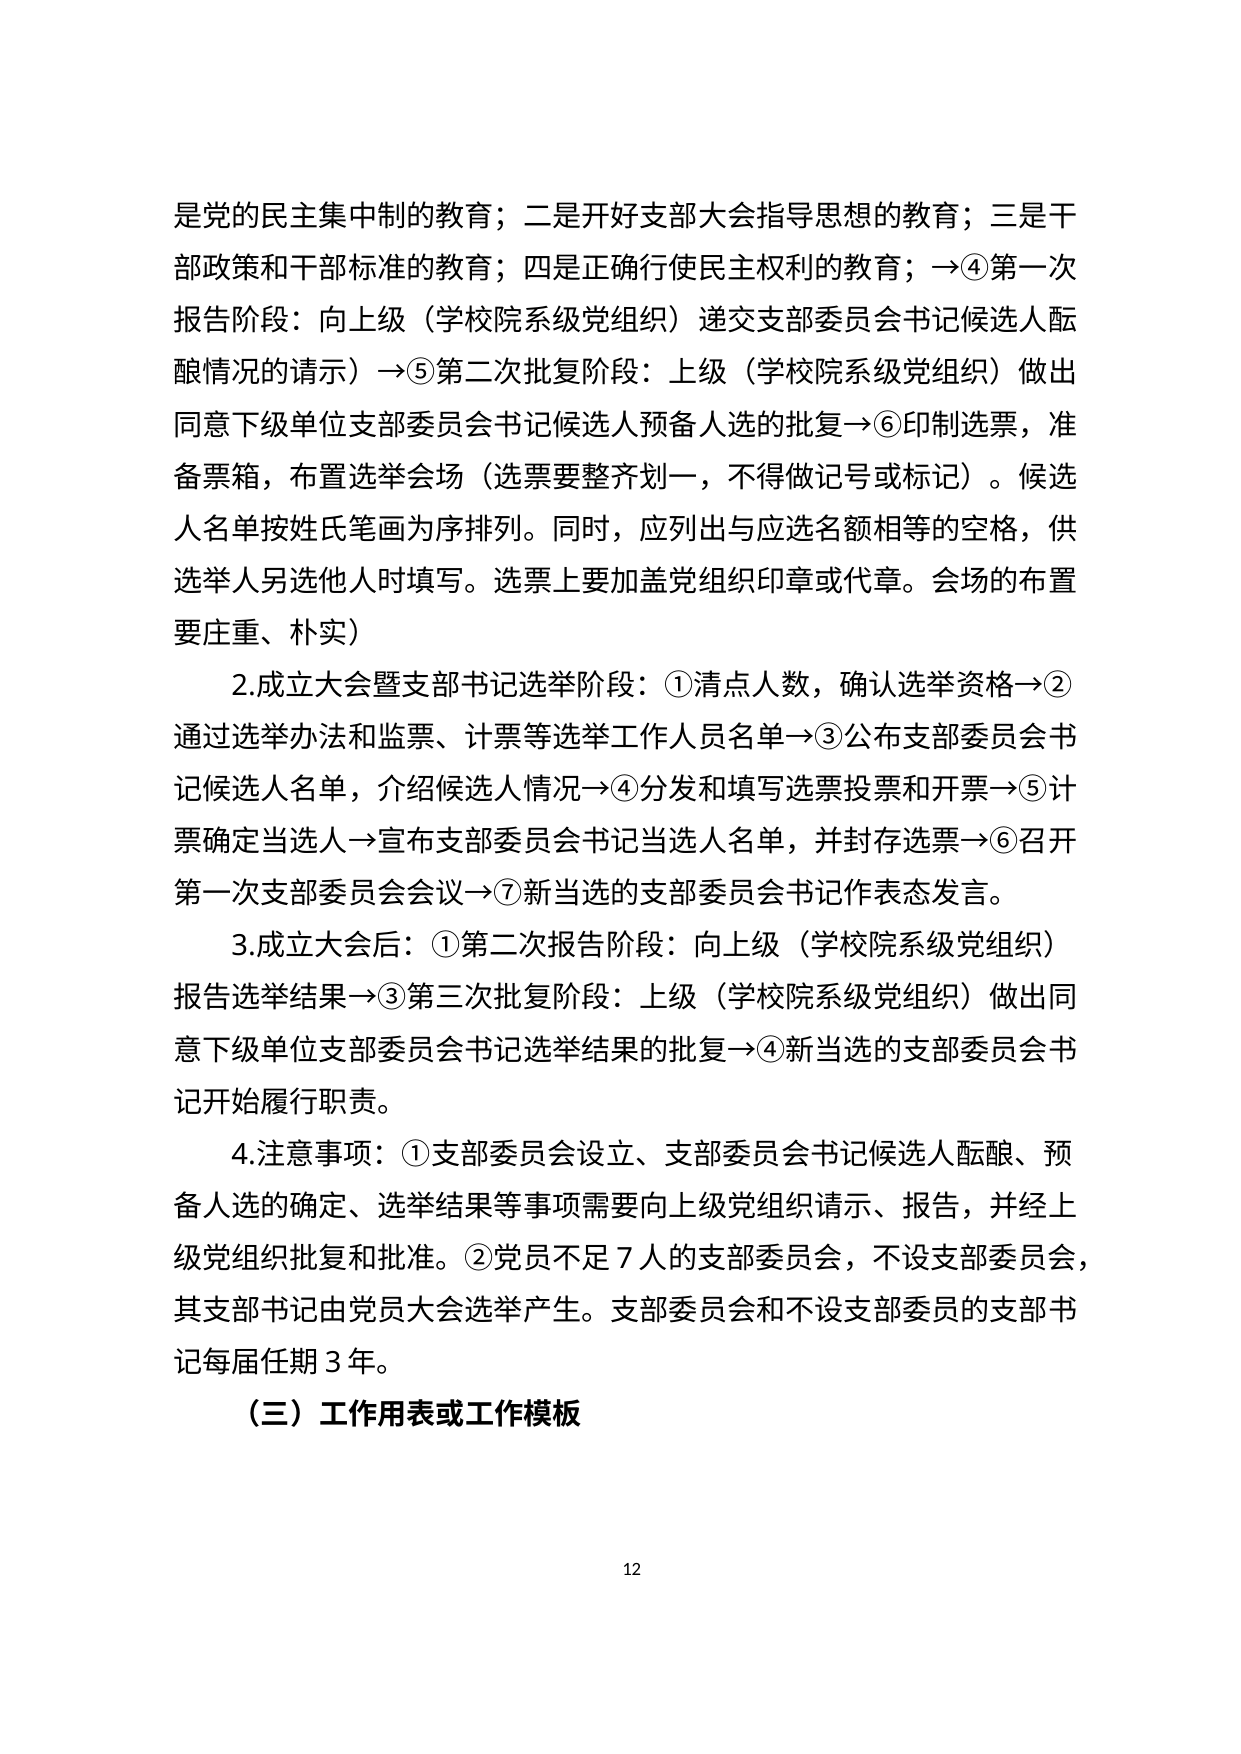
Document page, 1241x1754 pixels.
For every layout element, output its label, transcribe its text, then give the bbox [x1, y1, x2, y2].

text （三）工作用表或工作模板 [173, 1383, 1090, 1435]
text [173, 185, 1090, 654]
text 2.成立大会暨支部书记选举阶段：①清点人数，确认选举资格→②通过选举办法和监票、计票等选举工作人员名单→③公布支部委员会书记候选人名单，介绍候选人情况→④分发和填写选票投票和开票→⑤计票确定当选人→宣布支部委员会书记当选人名单，并封存选票→⑥召开第一次支部委员会会议→⑦新当选的支部委员会书记作表态发言。 [173, 654, 1090, 914]
text 3.成立大会后：①第二次报告阶段：向上级（学校院系级党组织）报告选举结果→③第三次批复阶段：上级（学校院系级党组织）做出同意下级单位支部委员会书记选举结果的批复→④新当选的支部委员会书记开始履行职责。 [173, 914, 1090, 1122]
text 4.注意事项：①支部委员会设立、支部委员会书记候选人酝酿、预备人选的确定、选举结果等事项需要向上级党组织请示、报告，并经上级党组织批复和批准。②党员不足7人的支部委员会，不设支部委员会，其支部书记由党员大会选举产生。支部委员会和不设支部委员的支部书记每届任期3年。 [173, 1122, 1090, 1383]
